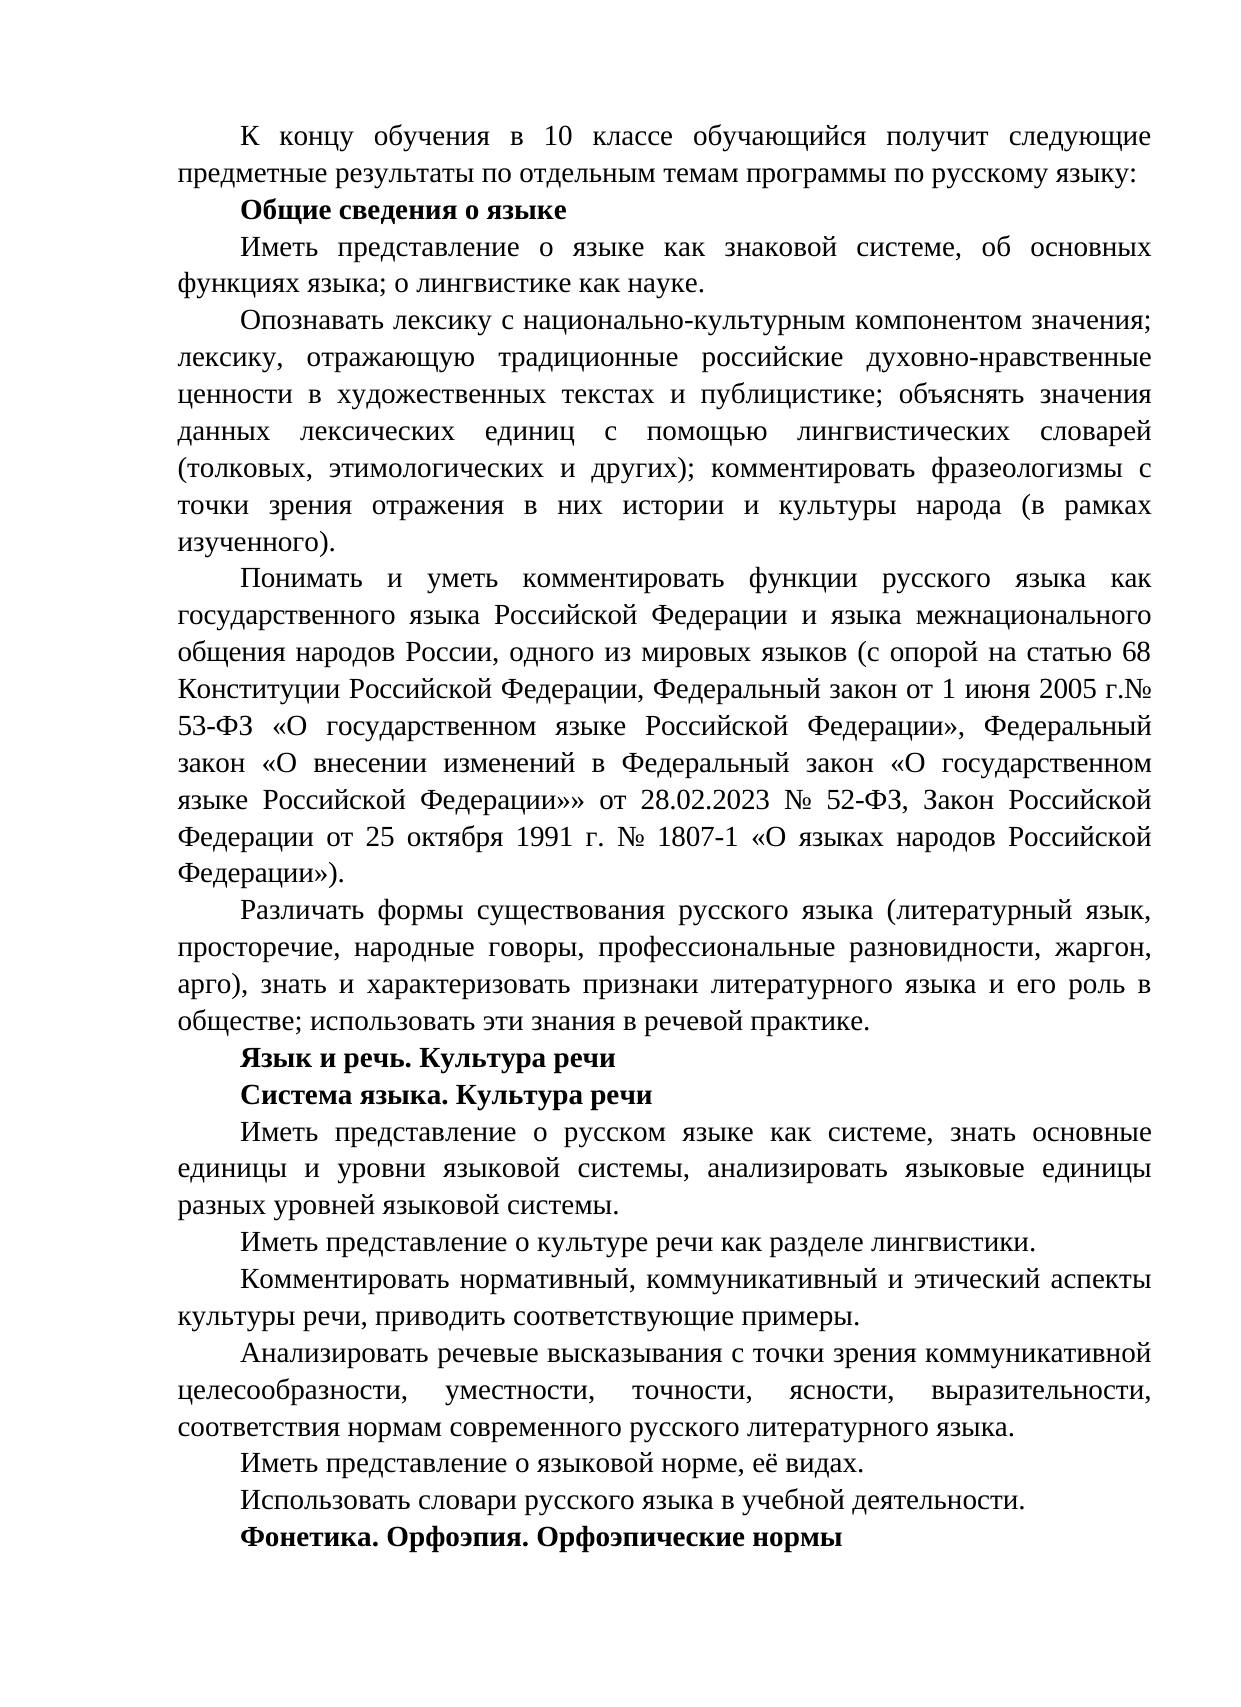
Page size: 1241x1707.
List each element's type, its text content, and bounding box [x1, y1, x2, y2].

text Использовать словари русского языка в учебной деятельности. [177, 1482, 1152, 1516]
text Язык и речь. Культура речи [177, 1040, 1152, 1073]
text Иметь представление о культуре речи как разделе лингвистики. [177, 1224, 1152, 1258]
text Иметь представление о языке как знаковой системе, об основных функциях языка; о лингвистике как науке. [177, 229, 1152, 299]
text Опознавать лексику с национально-культурным компонентом значения; лексику, отражающую традиционные российские духовно-нравственные ценности в художественных текстах и публицистике; объяснять значения данных лексических единиц с помощью лингвистических словарей (толковых, этимологических и других); комментировать фразеологизмы с точки зрения отражения в них истории и культуры народа (в рамках изученного). [177, 302, 1152, 557]
text Иметь представление о языковой норме, её видах. [177, 1446, 1152, 1479]
text Анализировать речевые высказывания с точки зрения коммуникативной целесообразности, уместности, точности, ясности, выразительности, соответствия нормам современного русского литературного языка. [177, 1335, 1152, 1442]
text Общие сведения о языке [177, 192, 1152, 225]
text Различать формы существования русского языка (литературный язык, просторечие, народные говоры, профессиональные разновидности, жаргон, арго), знать и характеризовать признаки литературного языка и его роль в обществе; использовать эти знания в речевой практике. [177, 892, 1152, 1037]
text Фонетика. Орфоэпия. Орфоэпические нормы [177, 1519, 1152, 1553]
text Комментировать нормативный, коммуникативный и этический аспекты культуры речи, приводить соответствующие примеры. [177, 1261, 1152, 1332]
text Система языка. Культура речи [177, 1077, 1152, 1110]
text К концу обучения в 10 классе обучающийся получит следующие предметные результаты по отдельным темам программы по русскому языку: [177, 118, 1152, 188]
text Иметь представление о русском языке как системе, знать основные единицы и уровни языковой системы, анализировать языковые единицы разных уровней языковой системы. [177, 1114, 1152, 1221]
text Понимать и уметь комментировать функции русского языка как государственного языка Российской Федерации и языка межнационального общения народов России, одного из мировых языков (с опорой на статью 68 Конституции Российской Федерации, Федеральный закон от 1 июня 2005 г.№ 53-ФЗ «О государственном языке Российской Федерации», Федеральный закон «О внесении изменений в Федеральный закон «О государственном языке Российской Федерации»» от 28.02.2023 № 52-ФЗ, Закон Российской Федерации от 25 октября 1991 г. № 1807-1 «О языках народов Российской Федерации»). [177, 561, 1152, 889]
